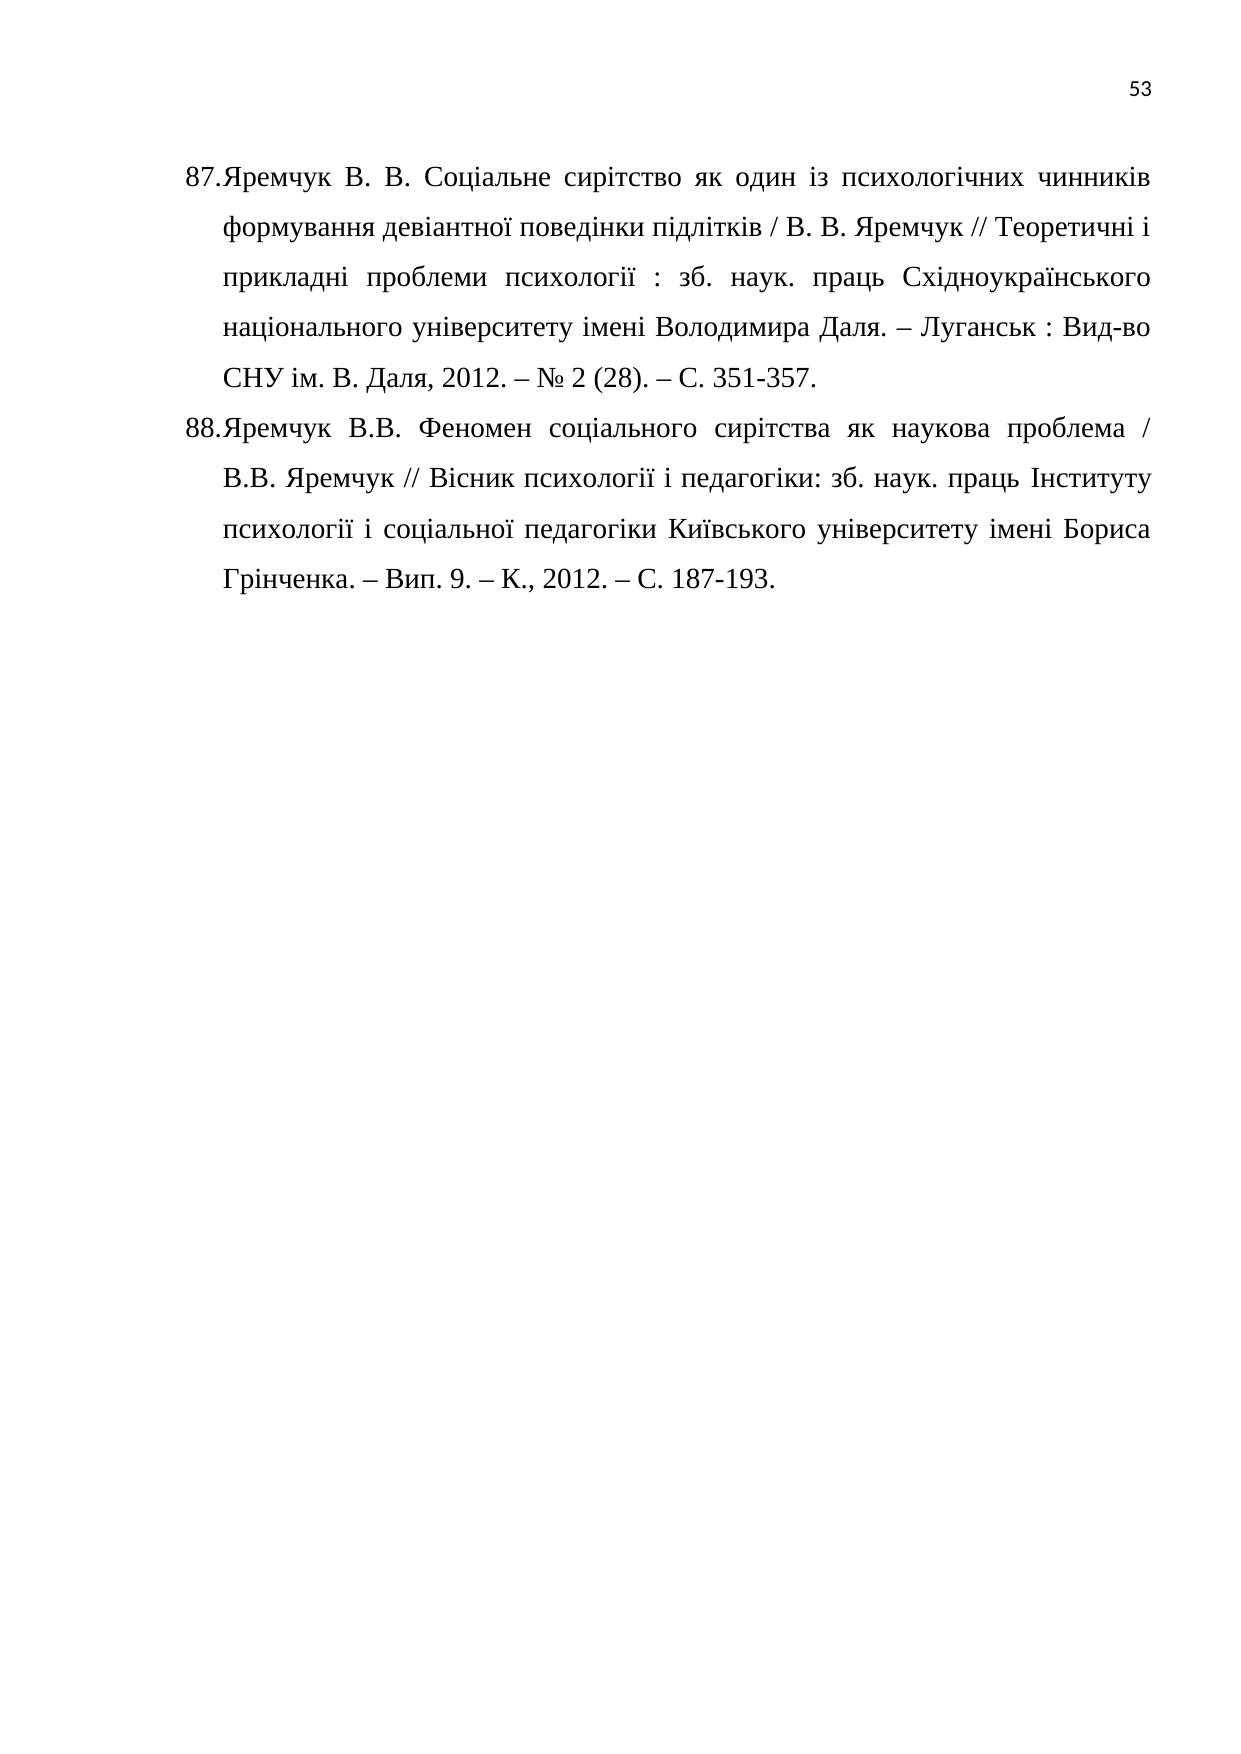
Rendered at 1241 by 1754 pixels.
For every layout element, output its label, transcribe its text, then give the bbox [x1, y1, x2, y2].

list Яремчук В. В. Соціальне сирітство як один із психологічних чинників формування девіантної поведінки підлітків / В. В. Яремчук // Теоретичні і прикладні проблеми психології : зб. наук. праць Східноукраїнського національного університету імені Володимира Даля. – Луганськ : Вид-во СНУ ім. В. Даля, 2012. ‒ № 2 (28). – С. 351-357. [185, 159, 1152, 393]
list Яремчук В.В. Феномен соціального сирітства як наукова проблема / В.В. Яремчук // Вісник психології і педагогіки: зб. наук. праць Інституту психології і соціальної педагогіки Київського університету імені Бориса Грінченка. – Вип. 9. – К., 2012. – С. 187-193. [185, 410, 1152, 595]
